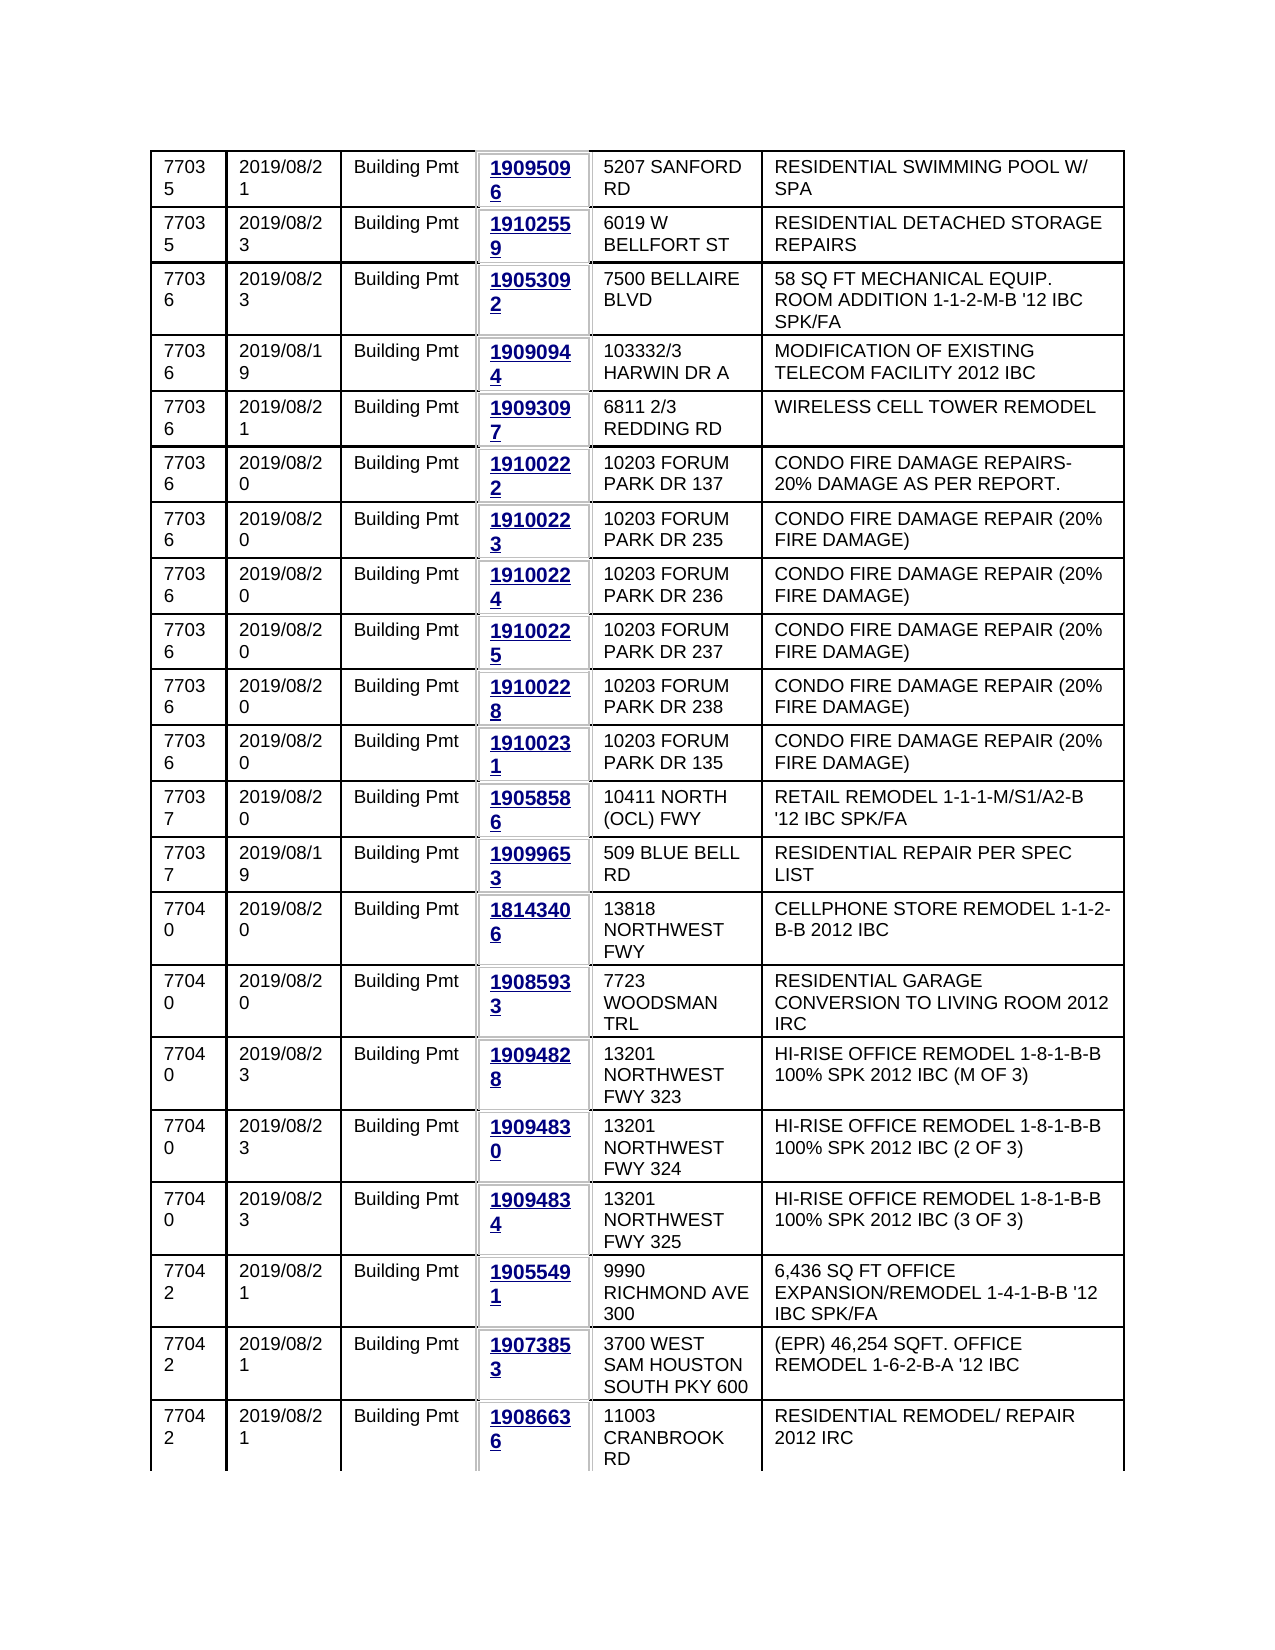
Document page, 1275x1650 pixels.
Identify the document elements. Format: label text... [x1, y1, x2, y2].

table_cell 19094830 [480, 1113, 588, 1181]
table_cell Building Pmt [342, 893, 475, 964]
table_cell 19090944 [480, 339, 588, 390]
table_cell 13201 NORTHWEST FWY 325 [593, 1183, 761, 1254]
table_cell RESIDENTIAL GARAGE CONVERSION TO LIVING ROOM 2012 IRC [763, 966, 1123, 1036]
table_cell CONDO FIRE DAMAGE REPAIR (20% FIRE DAMAGE) [763, 670, 1123, 724]
table_cell CONDO FIRE DAMAGE REPAIR (20% FIRE DAMAGE) [763, 726, 1123, 780]
table_cell 2019/08/20 [228, 503, 340, 557]
table_cell 5207 SANFORD RD [593, 152, 761, 206]
table_cell 77036 [152, 726, 225, 780]
table_cell 19093097 [480, 395, 588, 445]
table_cell 77040 [152, 1183, 225, 1254]
table_cell 9990 RICHMOND AVE 300 [593, 1256, 761, 1326]
table_cell 19100222 [480, 450, 588, 501]
table_cell 19055491 [480, 1258, 588, 1326]
table_cell Building Pmt [342, 615, 475, 668]
table_cell 19094834 [480, 1186, 588, 1254]
table_cell CONDO FIRE DAMAGE REPAIR (20% FIRE DAMAGE) [763, 615, 1123, 668]
table_cell 2019/08/23 [228, 1183, 340, 1254]
table_cell 77036 [152, 264, 225, 334]
table_cell Building Pmt [342, 503, 475, 557]
table_cell 19095096 [480, 155, 588, 206]
table_cell 58 SQ FT MECHANICAL EQUIP. ROOM ADDITION 1-1-2-M-B '12 IBC SPK/FA [763, 264, 1123, 334]
table_cell 2019/08/23 [228, 264, 340, 334]
table_cell 77036 [152, 392, 225, 445]
table_cell WIRELESS CELL TOWER REMODEL [763, 392, 1123, 445]
table_cell Building Pmt [342, 1401, 475, 1471]
table_cell 19100231 [480, 729, 588, 780]
table_cell 2019/08/20 [228, 559, 340, 613]
table_cell 77040 [152, 1038, 225, 1109]
table_cell RESIDENTIAL REMODEL/ REPAIR 2012 IRC [763, 1401, 1123, 1471]
table_cell 7500 BELLAIRE BLVD [593, 264, 761, 334]
table_cell 2019/08/21 [228, 1328, 340, 1399]
table_cell 2019/08/21 [228, 1401, 340, 1471]
table_cell 2019/08/20 [228, 726, 340, 780]
table_cell Building Pmt [342, 670, 475, 724]
table_cell MODIFICATION OF EXISTING TELECOM FACILITY 2012 IBC [763, 336, 1123, 390]
table_cell 77035 [152, 208, 225, 261]
table_cell 19100223 [480, 506, 588, 557]
table_cell 77037 [152, 838, 225, 891]
table_cell 13818 NORTHWEST FWY [593, 893, 761, 964]
table_cell 103332/3 HARWIN DR A [593, 336, 761, 390]
table_cell 2019/08/20 [228, 966, 340, 1036]
table_cell 77037 [152, 782, 225, 836]
table_cell Building Pmt [342, 264, 475, 334]
table_cell 2019/08/21 [228, 152, 340, 206]
table_cell 77036 [152, 448, 225, 501]
table_cell 77042 [152, 1401, 225, 1471]
table_cell 509 BLUE BELL RD [593, 838, 761, 891]
table_cell Building Pmt [342, 838, 475, 891]
table_cell 2019/08/23 [228, 1038, 340, 1109]
table_cell Building Pmt [342, 448, 475, 501]
table_cell 2019/08/21 [228, 392, 340, 445]
table_cell 2019/08/23 [228, 1111, 340, 1181]
table_cell 13201 NORTHWEST FWY 323 [593, 1038, 761, 1109]
table_cell 77040 [152, 966, 225, 1036]
table_cell 10203 FORUM PARK DR 237 [593, 615, 761, 668]
table_cell 2019/08/20 [228, 615, 340, 668]
table_cell 6,436 SQ FT OFFICE EXPANSION/REMODEL 1-4-1-B-B '12 IBC SPK/FA [763, 1256, 1123, 1326]
table_cell 10203 FORUM PARK DR 236 [593, 559, 761, 613]
table_cell 19086636 [480, 1403, 588, 1471]
table_cell 77036 [152, 670, 225, 724]
table_cell RESIDENTIAL SWIMMING POOL W/ SPA [763, 152, 1123, 206]
table_cell 77042 [152, 1256, 225, 1326]
table_cell 19099653 [480, 840, 588, 891]
table_cell Building Pmt [342, 208, 475, 261]
table_cell Building Pmt [342, 726, 475, 780]
table_cell 2019/08/20 [228, 782, 340, 836]
table_cell 77035 [152, 152, 225, 206]
table_cell 2019/08/20 [228, 893, 340, 964]
table_cell 6019 W BELLFORT ST [593, 208, 761, 261]
table_cell (EPR) 46,254 SQFT. OFFICE REMODEL 1-6-2-B-A '12 IBC [763, 1328, 1123, 1399]
table_cell 19094828 [480, 1041, 588, 1109]
table_cell 19100228 [480, 673, 588, 724]
table_cell 19053092 [480, 266, 588, 334]
table_cell HI-RISE OFFICE REMODEL 1-8-1-B-B 100% SPK 2012 IBC (M OF 3) [763, 1038, 1123, 1109]
table_cell 10411 NORTH (OCL) FWY [593, 782, 761, 836]
table_cell Building Pmt [342, 392, 475, 445]
table_cell 10203 FORUM PARK DR 238 [593, 670, 761, 724]
table_cell HI-RISE OFFICE REMODEL 1-8-1-B-B 100% SPK 2012 IBC (3 OF 3) [763, 1183, 1123, 1254]
table_cell 19100225 [480, 617, 588, 668]
table_cell 19102559 [480, 211, 588, 261]
table_cell Building Pmt [342, 152, 475, 206]
table_cell 19100224 [480, 562, 588, 613]
table_cell 2019/08/19 [228, 838, 340, 891]
table_cell 77042 [152, 1328, 225, 1399]
table_cell CONDO FIRE DAMAGE REPAIR (20% FIRE DAMAGE) [763, 503, 1123, 557]
table_cell Building Pmt [342, 1256, 475, 1326]
table_cell 11003 CRANBROOK RD [593, 1401, 761, 1471]
table_cell Building Pmt [342, 1328, 475, 1399]
table_cell 2019/08/21 [228, 1256, 340, 1326]
table_cell Building Pmt [342, 559, 475, 613]
table_cell 2019/08/20 [228, 448, 340, 501]
table_cell Building Pmt [342, 782, 475, 836]
table_cell 19085933 [480, 968, 588, 1036]
table_cell CONDO FIRE DAMAGE REPAIR (20% FIRE DAMAGE) [763, 559, 1123, 613]
table_cell 13201 NORTHWEST FWY 324 [593, 1111, 761, 1181]
table_cell Building Pmt [342, 1183, 475, 1254]
table_cell 77040 [152, 893, 225, 964]
table_cell Building Pmt [342, 1038, 475, 1109]
table_cell Building Pmt [342, 966, 475, 1036]
table_cell CONDO FIRE DAMAGE REPAIRS- 20% DAMAGE AS PER REPORT. [763, 448, 1123, 501]
table_cell 10203 FORUM PARK DR 137 [593, 448, 761, 501]
table_cell 3700 WEST SAM HOUSTON SOUTH PKY 600 [593, 1328, 761, 1399]
table_cell 77036 [152, 615, 225, 668]
table_cell 2019/08/20 [228, 670, 340, 724]
table_cell RESIDENTIAL DETACHED STORAGE REPAIRS [763, 208, 1123, 261]
table_cell 10203 FORUM PARK DR 235 [593, 503, 761, 557]
table_cell 19073853 [480, 1331, 588, 1399]
table_cell 2019/08/23 [228, 208, 340, 261]
table_cell RESIDENTIAL REPAIR PER SPEC LIST [763, 838, 1123, 891]
table_cell 10203 FORUM PARK DR 135 [593, 726, 761, 780]
table_cell 6811 2/3 REDDING RD [593, 392, 761, 445]
table_cell Building Pmt [342, 336, 475, 390]
table_cell RETAIL REMODEL 1-1-1-M/S1/A2-B '12 IBC SPK/FA [763, 782, 1123, 836]
table_cell 7723 WOODSMAN TRL [593, 966, 761, 1036]
table_cell CELLPHONE STORE REMODEL 1-1-2-B-B 2012 IBC [763, 893, 1123, 964]
table_cell 77036 [152, 559, 225, 613]
table_cell Building Pmt [342, 1111, 475, 1181]
table_cell 19058586 [480, 785, 588, 836]
table_cell 77036 [152, 336, 225, 390]
table_cell 77036 [152, 503, 225, 557]
table_cell 2019/08/19 [228, 336, 340, 390]
table_cell HI-RISE OFFICE REMODEL 1-8-1-B-B 100% SPK 2012 IBC (2 OF 3) [763, 1111, 1123, 1181]
table_cell 77040 [152, 1111, 225, 1181]
table_cell 18143406 [480, 896, 588, 964]
